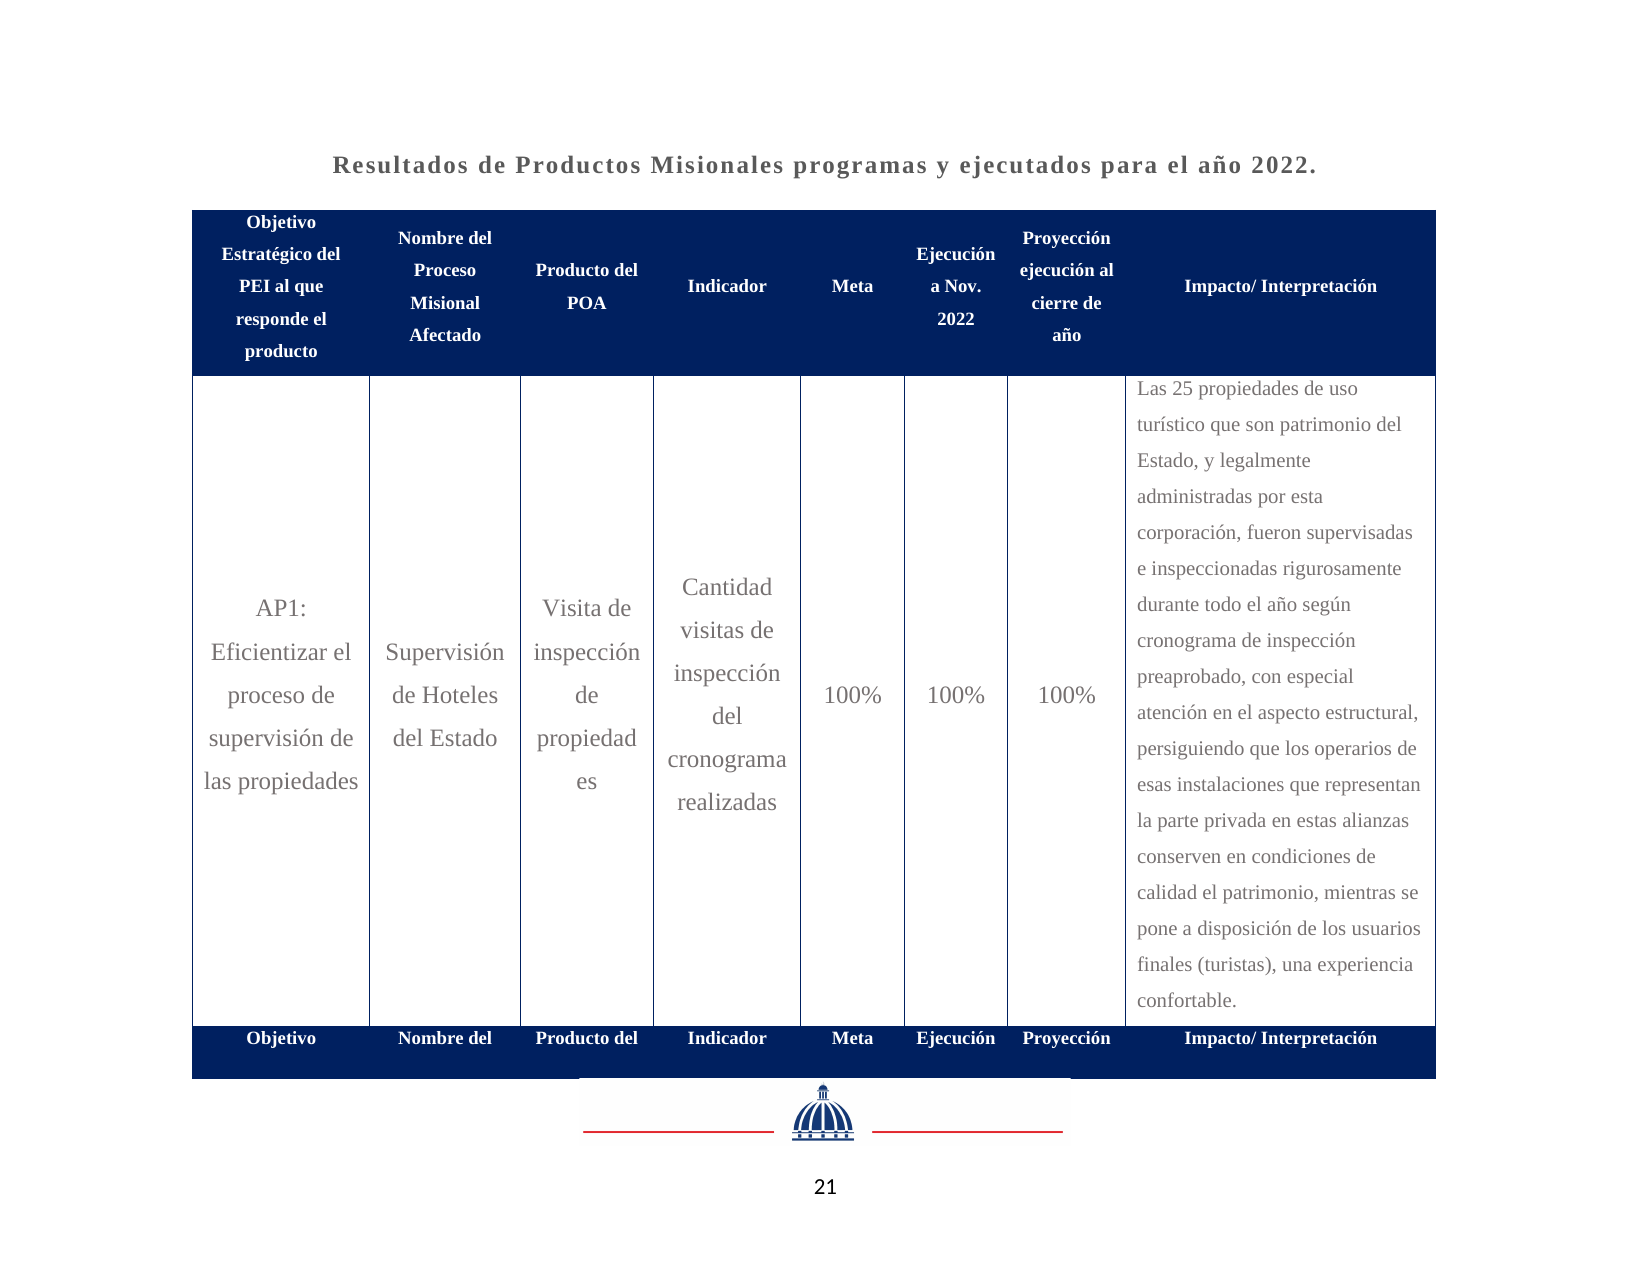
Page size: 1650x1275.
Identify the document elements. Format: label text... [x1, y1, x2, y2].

table_cell 100% [1008, 376, 1125, 1026]
table_header Meta [801, 211, 904, 375]
table_header Nombre del Proceso Misional Afectado [370, 211, 520, 375]
table_header Producto del POA [521, 211, 653, 375]
table_header Indicador [654, 211, 800, 375]
table_cell Cantidad visitas de inspección del cronograma realizadas [654, 376, 800, 1026]
table_cell Indicador [654, 1027, 800, 1078]
table_cell Proyección ejecución al cierre de año [1008, 1027, 1125, 1078]
table_cell Supervisión de Hoteles del Estado [370, 376, 520, 1026]
table_cell Producto del POA [521, 1027, 653, 1078]
table_header Proyección ejecución al cierre de año [1008, 211, 1125, 375]
table_cell Ejecución a Nov. 2022 [905, 1027, 1007, 1078]
table_header Impacto/ Interpretación [1126, 211, 1435, 375]
table_cell Impacto/ Interpretación [1126, 1027, 1435, 1078]
table_header Objetivo Estratégico del PEI al que responde el producto [193, 211, 369, 375]
table_cell 100% [905, 376, 1007, 1026]
table_cell Objetivo Estratégico del PEI al que responde el producto [193, 1027, 369, 1078]
table_header Ejecución a Nov. 2022 [905, 211, 1007, 375]
table_cell Meta [801, 1027, 904, 1078]
table_cell Nombre del Proceso Misional Afectado [370, 1027, 520, 1078]
table_cell AP1: Eficientizar el proceso de supervisión de las propiedades [193, 376, 369, 1026]
table_cell Las 25 propiedades de uso turístico que son patrimonio del Estado, y legalmente administradas por esta corporación, fueron supervisadas e inspeccionadas rigurosamente durante todo el año según cronograma de inspección preaprobado, con especial atención en el aspecto estructural, persiguiendo que los operarios de esas instalaciones que representan la parte privada en estas alianzas conserven en condiciones de calidad el patrimonio, mientras se pone a disposición de los usuarios finales (turistas), una experiencia confortable. [1126, 376, 1435, 1026]
table_cell 100% [801, 376, 904, 1026]
table_cell Visita de inspección de propiedades [521, 376, 653, 1026]
text Resultados de Productos Misionales programas y ejecutados para el año 2022. [225, 150, 1425, 179]
picture [579, 1078, 1071, 1146]
